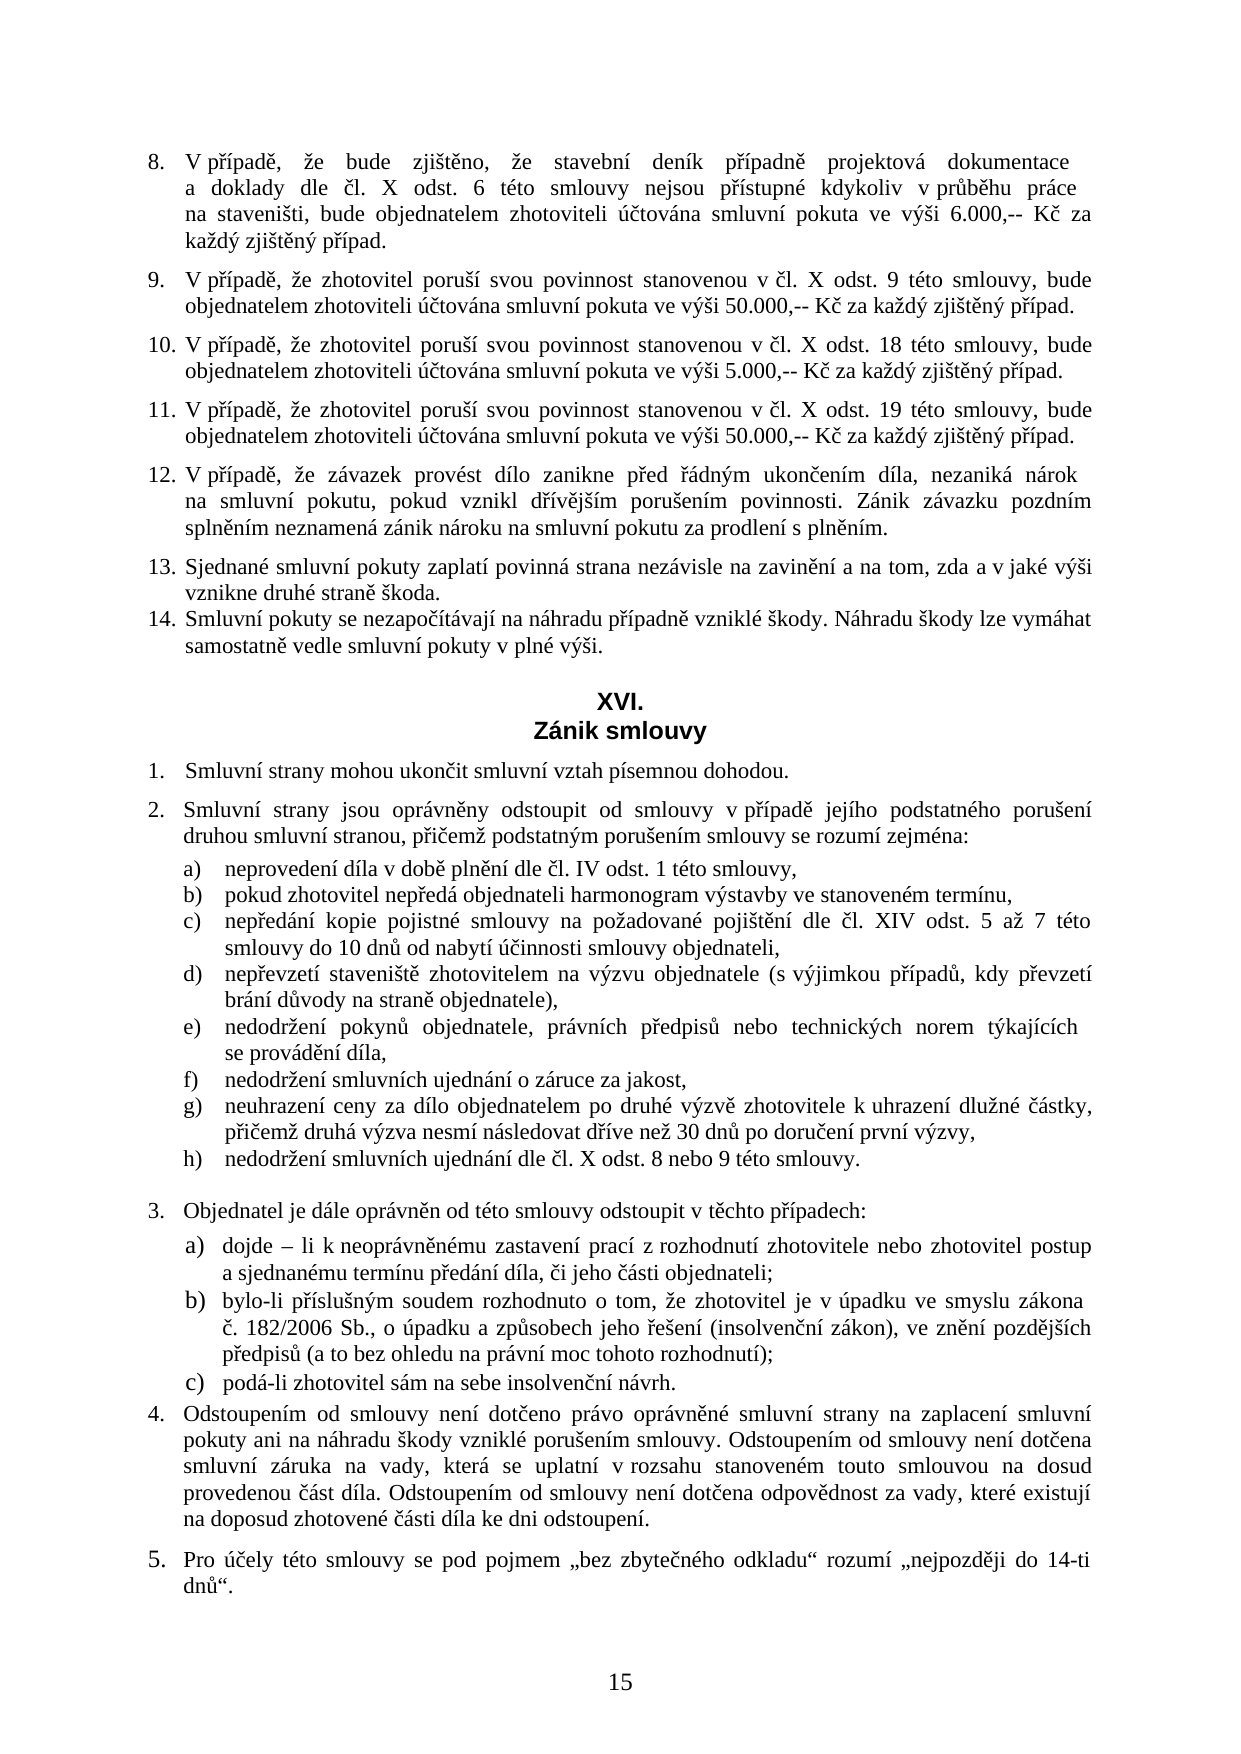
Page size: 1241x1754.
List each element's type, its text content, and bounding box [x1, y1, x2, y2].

list Odstoupením od smlouvy není dotčeno právo oprávněné smluvní strany na zaplacení smluvní pokuty ani na náhradu škody vzniklé porušením smlouvy. Odstoupením od smlouvy není dotčena smluvní záruka na vady, která se uplatní v rozsahu stanoveném touto smlouvou na dosud provedenou část díla. Odstoupením od smlouvy není dotčena odpovědnost za vady, které existují na doposud zhotovené části díla ke dni odstoupení. [148, 1399, 1092, 1531]
text Zánik smlouvy [148, 716, 1092, 744]
list nedodržení pokynů objednatele, právních předpisů nebo technických norem týkajících se provádění díla, [183, 1013, 1092, 1066]
list Objednatel je dále oprávněn od této smlouvy odstoupit v těchto případech: [148, 1197, 1092, 1224]
list nepředání kopie pojistné smlouvy na požadované pojištění dle čl. XIV odst. 5 až 7 této smlouvy do 10 dnů od nabytí účinnosti smlouvy objednateli, [183, 907, 1092, 960]
list dojde – li k neoprávněnému zastavení prací z rozhodnutí zhotovitele nebo zhotovitel postup a sjednanému termínu předání díla, či jeho části objednateli; [185, 1230, 1092, 1285]
list Pro účely této smlouvy se pod pojmem „bez zbytečného odkladu“ rozumí „nejpozději do 14-ti dnů“. [148, 1544, 1092, 1599]
list V případě, že bude zjištěno, že stavební deník případně projektová dokumentace a doklady dle čl. X odst. 6 této smlouvy nejsou přístupné kdykoliv v průběhu práce na staveništi, bude objednatelem zhotoviteli účtována smluvní pokuta ve výši 6.000,-- Kč za každý zjištěný případ. [148, 148, 1092, 253]
list pokud zhotovitel nepředá objednateli harmonogram výstavby ve stanoveném termínu, [183, 881, 1092, 907]
list nedodržení smluvních ujednání o záruce za jakost, [183, 1066, 1092, 1092]
list V případě, že zhotovitel poruší svou povinnost stanovenou v čl. X odst. 9 této smlouvy, bude objednatelem zhotoviteli účtována smluvní pokuta ve výši 50.000,-- Kč za každý zjištěný případ. [148, 266, 1092, 318]
text XVI. [148, 687, 1092, 716]
list V případě, že zhotovitel poruší svou povinnost stanovenou v čl. X odst. 19 této smlouvy, bude objednatelem zhotoviteli účtována smluvní pokuta ve výši 50.000,-- Kč za každý zjištěný případ. [148, 396, 1092, 449]
list Smluvní strany jsou oprávněny odstoupit od smlouvy v případě jejího podstatného porušení druhou smluvní stranou, přičemž podstatným porušením smlouvy se rozumí zejména: [148, 796, 1092, 848]
list V případě, že závazek provést dílo zanikne před řádným ukončením díla, nezaniká nárok na smluvní pokutu, pokud vznikl dřívějším porušením povinnosti. Zánik závazku pozdním splněním neznamená zánik nároku na smluvní pokutu za prodlení s plněním. [148, 461, 1092, 540]
list nedodržení smluvních ujednání dle čl. X odst. 8 nebo 9 této smlouvy. [183, 1145, 1092, 1171]
list neprovedení díla v době plnění dle čl. IV odst. 1 této smlouvy, [183, 855, 1092, 881]
list nepřevzetí staveniště zhotovitelem na výzvu objednatele (s výjimkou případů, kdy převzetí brání důvody na straně objednatele), [183, 960, 1092, 1013]
list bylo-li příslušným soudem rozhodnuto o tom, že zhotovitel je v úpadku ve smyslu zákona č. 182/2006 Sb., o úpadku a způsobech jeho řešení (insolvenční zákon), ve znění pozdějších předpisů (a to bez ohledu na právní moc tohoto rozhodnutí); [185, 1285, 1092, 1367]
list podá-li zhotovitel sám na sebe insolvenční návrh. [185, 1367, 1092, 1395]
list Sjednané smluvní pokuty zaplatí povinná strana nezávisle na zavinění a na tom, zda a v jaké výši vznikne druhé straně škoda. [148, 553, 1092, 606]
list Smluvní strany mohou ukončit smluvní vztah písemnou dohodou. [148, 757, 1092, 783]
list V případě, že zhotovitel poruší svou povinnost stanovenou v čl. X odst. 18 této smlouvy, bude objednatelem zhotoviteli účtována smluvní pokuta ve výši 5.000,-- Kč za každý zjištěný případ. [148, 331, 1092, 383]
list Smluvní pokuty se nezapočítávají na náhradu případně vzniklé škody. Náhradu škody lze vymáhat samostatně vedle smluvní pokuty v plné výši. [148, 606, 1092, 658]
list neuhrazení ceny za dílo objednatelem po druhé výzvě zhotovitele k uhrazení dlužné částky, přičemž druhá výzva nesmí následovat dříve než 30 dnů po doručení první výzvy, [183, 1092, 1092, 1145]
